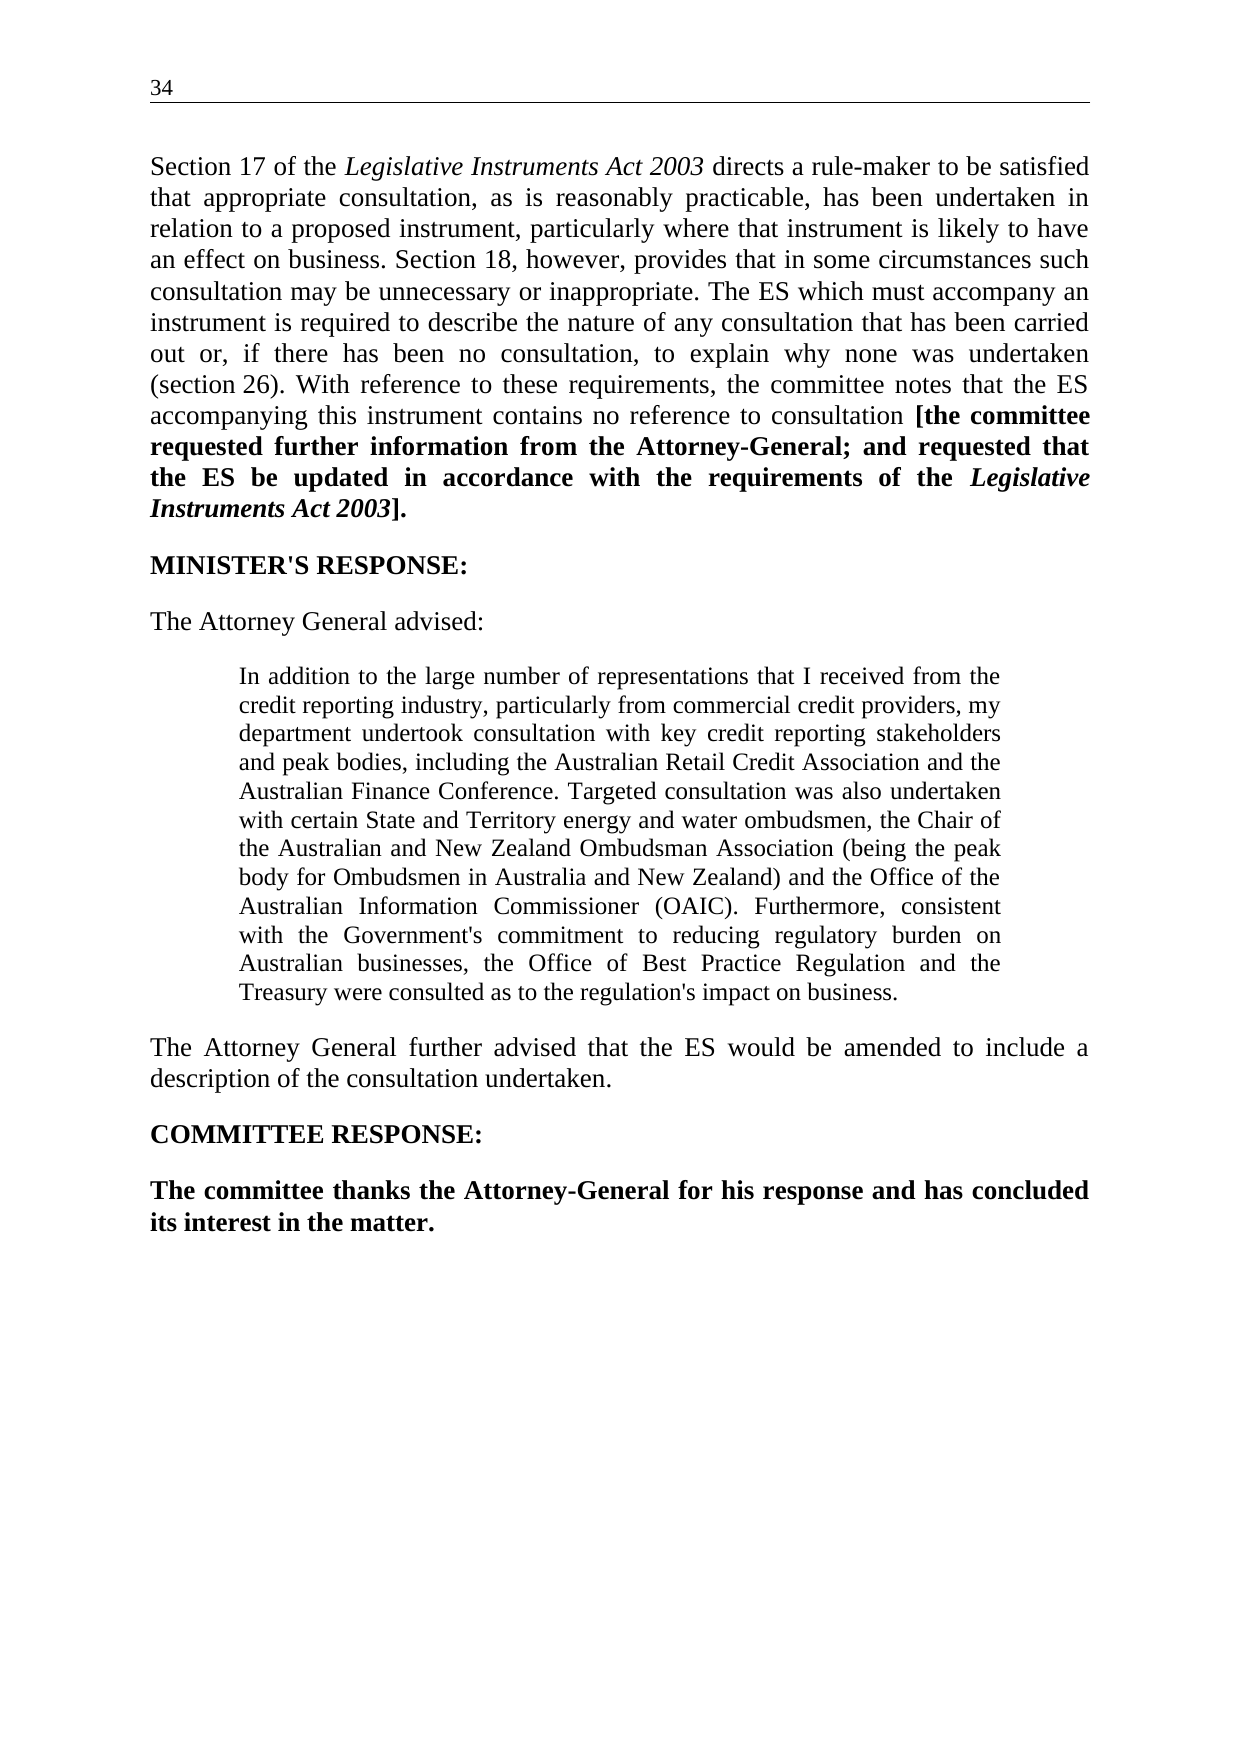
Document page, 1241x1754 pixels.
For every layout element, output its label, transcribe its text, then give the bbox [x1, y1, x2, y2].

text In addition to the large number of representations that I received from the credit reporting industry, particularly from commercial credit providers, my department undertook consultation with key credit reporting stakeholders and peak bodies, including the Australian Retail Credit Association and the Australian Finance Conference. Targeted consultation was also undertaken with certain State and Territory energy and water ombudsmen, the Chair of the Australian and New Zealand Ombudsman Association (being the peak body for Ombudsmen in Australia and New Zealand) and the Office of the Australian Information Commissioner (OAIC). Furthermore, consistent with the Government's commitment to reducing regulatory burden on Australian businesses, the Office of Best Practice Regulation and the Treasury were consulted as to the regulation's impact on business. [239, 661, 1002, 1006]
text The Attorney General further advised that the ES would be amended to include a description of the consultation undertaken. [150, 1031, 1090, 1093]
text Section 17 of the Legislative Instruments Act 2003 directs a rule-maker to be satisfied that appropriate consultation, as is reasonably practicable, has been undertaken in relation to a proposed instrument, particularly where that instrument is likely to have an effect on business. Section 18, however, provides that in some circumstances such consultation may be unnecessary or inappropriate. The ES which must accompany an instrument is required to describe the nature of any consultation that has been carried out or, if there has been no consultation, to explain why none was undertaken (section 26). With reference to these requirements, the committee notes that the ES accompanying this instrument contains no reference to consultation [the committee requested further information from the Attorney-General; and requested that the ES be updated in accordance with the requirements of the Legislative Instruments Act 2003]. [150, 150, 1090, 524]
list The committee thanks the Attorney-General for his response and has concluded its interest in the matter. [150, 1174, 1090, 1237]
text The Attorney General advised: [150, 605, 1090, 636]
text MINISTER'S RESPONSE: [150, 549, 1090, 580]
list COMMITTEE RESPONSE: [150, 1118, 1090, 1149]
